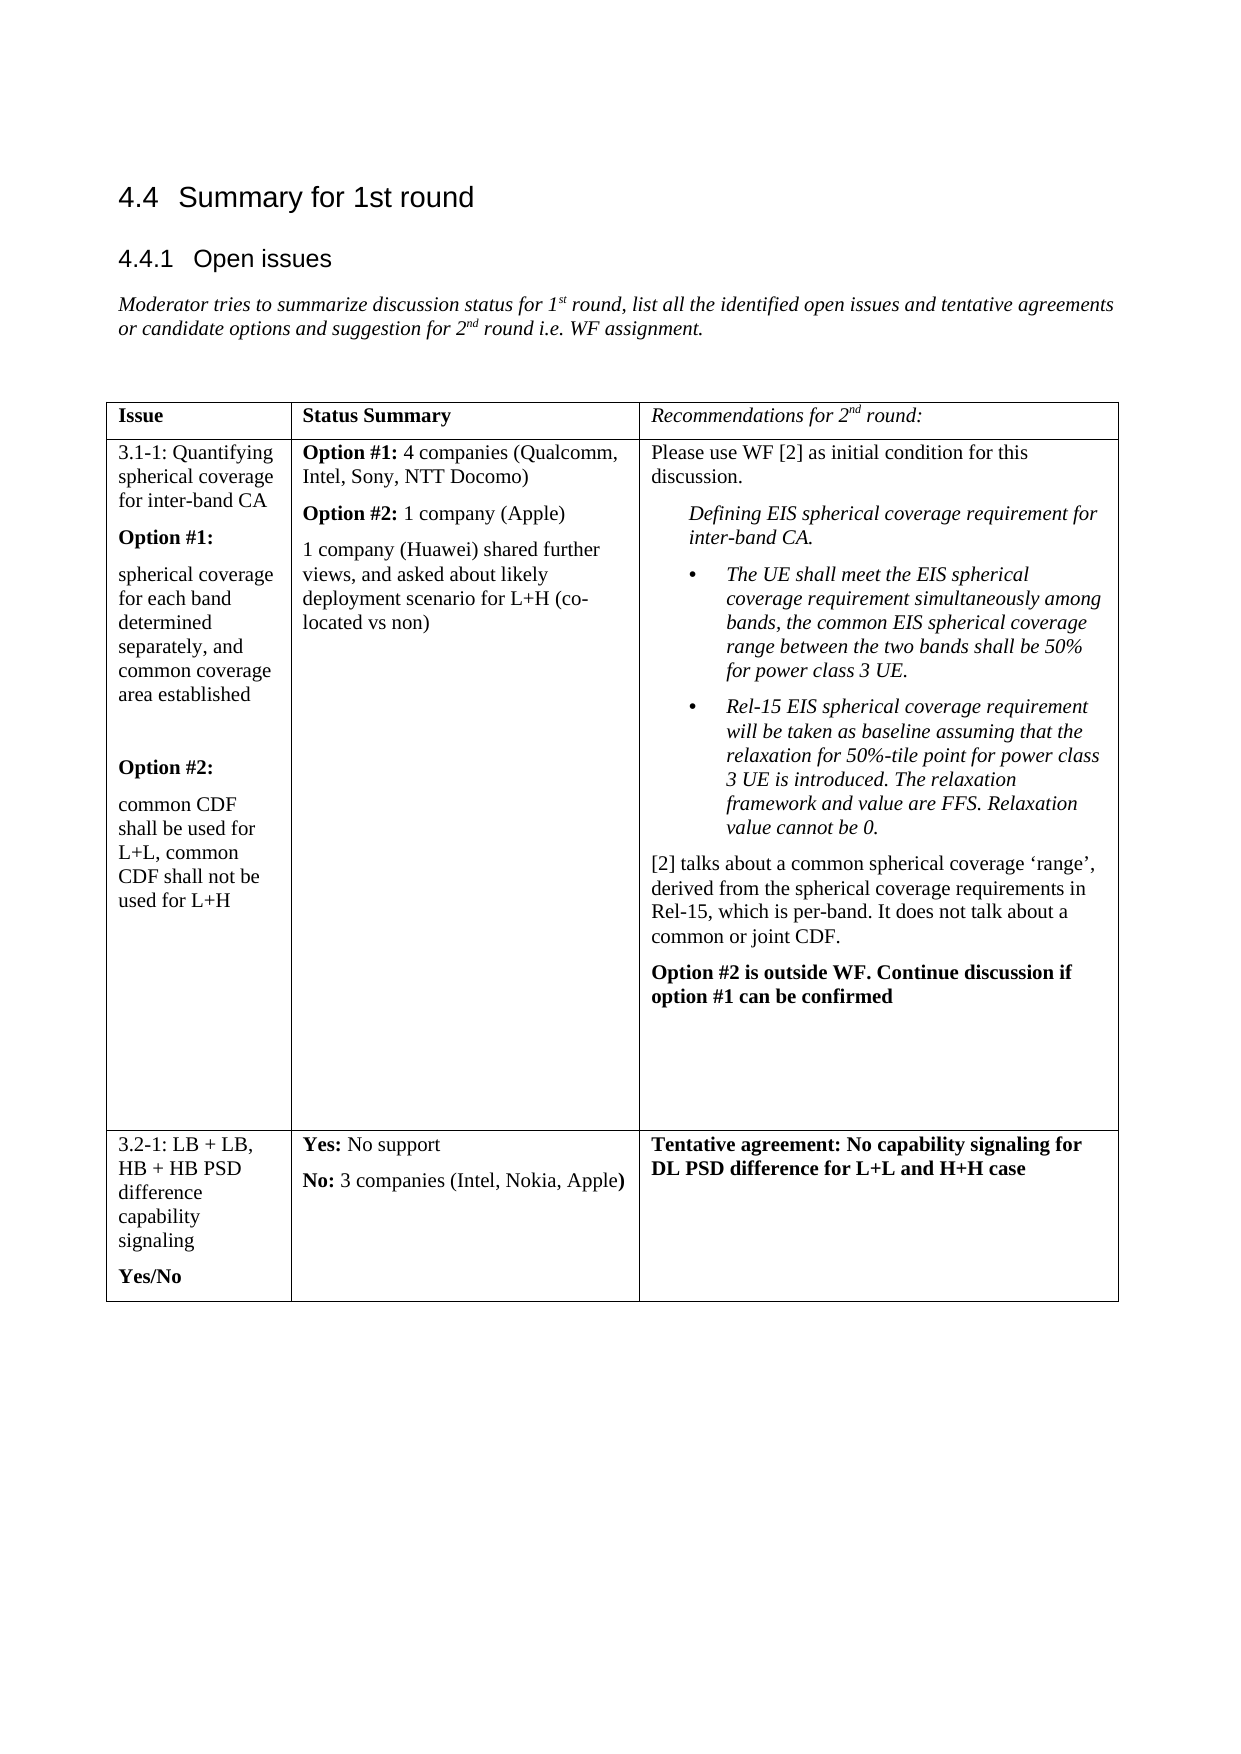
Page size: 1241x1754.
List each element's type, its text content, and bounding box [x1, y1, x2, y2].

table_cell Yes: No support No: 3 companies (Intel, Nokia, Apple) [292, 1131, 639, 1301]
subtitle Open issues [118, 244, 1122, 273]
subtitle Summary for 1st round [118, 179, 1122, 213]
text Moderator tries to summarize discussion status for 1st round, list all the identified open issues and tentative agreements or candidate options and suggestion for 2nd round i.e. WF assignment. [118, 292, 1122, 340]
table_cell Please use WF [2] as initial condition for this discussion. Defining EIS spherical coverage requirement for inter-band CA. The UE shall meet the EIS spherical coverage requirement simultaneously among bands, the common EIS spherical coverage range between the two bands shall be 50% for power class 3 UE. Rel-15 EIS spherical coverage requirement will be taken as baseline assuming that the relaxation for 50%-tile point for power class 3 UE is introduced. The relaxation framework and value are FFS. Relaxation value cannot be 0. [2] talks about a common spherical coverage ‘range’, derived from the spherical coverage requirements in Rel-15, which is per-band. It does not talk about a common or joint CDF. Option #2 is outside WF. Continue discussion if option #1 can be confirmed [640, 440, 1118, 1130]
table_cell 3.1-1: Quantifying spherical coverage for inter-band CA Option #1: spherical coverage for each band determined separately, and common coverage area established Option #2: common CDF shall be used for L+L, common CDF shall not be used for L+H [107, 440, 291, 1130]
table_cell Tentative agreement: No capability signaling for DL PSD difference for L+L and H+H case [640, 1131, 1118, 1301]
table_header Issue [107, 403, 291, 439]
table_header Status Summary [292, 403, 639, 439]
table_cell Option #1: 4 companies (Qualcomm, Intel, Sony, NTT Docomo) Option #2: 1 company (Apple) 1 company (Huawei) shared further views, and asked about likely deployment scenario for L+H (co-located vs non) [292, 440, 639, 1130]
table_cell 3.2-1: LB + LB, HB + HB PSD difference capability signaling Yes/No [107, 1131, 291, 1301]
table_header Recommendations for 2nd round: [640, 403, 1118, 439]
